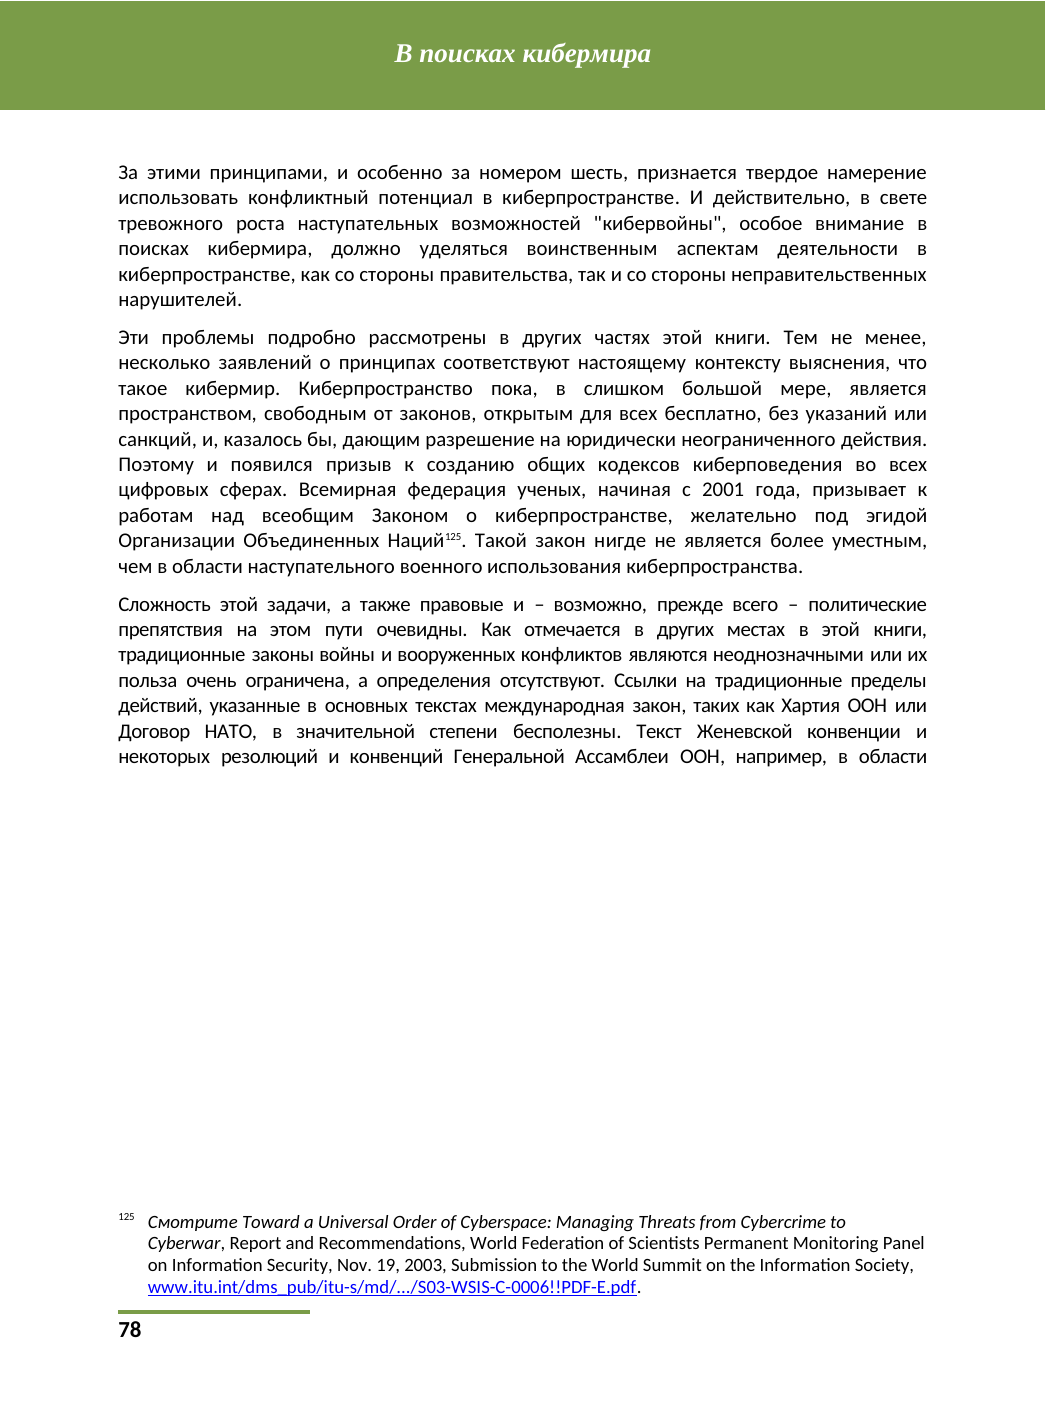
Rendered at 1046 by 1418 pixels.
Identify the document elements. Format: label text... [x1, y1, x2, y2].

text Сложность этой задачи, а также правовые и – возможно, прежде всего – политические препятствия на этом пути очевидны. Как отмечается в других местах в этой книги, традиционные законы войны и вооруженных конфликтов являются неоднозначными или их польза очень ограничена, а определения отсутствуют. Ссылки на традиционные пределы действий, указанные в основных текстах международная закон, таких как Хартия ООН или Договор НАТО, в значительной степени бесполезны. Текст Женевской конвенции и некоторых резолюций и конвенций Генеральной Ассамблеи ООН, например, в области [118, 591, 927, 794]
text За этими принципами, и особенно за номером шесть, признается твердое намерение использовать конфликтный потенциал в киберпространстве. И действительно, в свете тревожного роста наступательных возможностей "кибервойны", особое внимание в поисках кибермира, должно уделяться воинственным аспектам деятельности в киберпространстве, как со стороны правительства, так и со стороны неправительственных нарушителей. [118, 159, 927, 312]
text Эти проблемы подробно рассмотрены в других частях этой книги. Тем не менее, несколько заявлений о принципах соответствуют настоящему контексту выяснения, что такое кибермир. Киберпространство пока, в слишком большой мере, является пространством, свободным от законов, открытым для всех бесплатно, без указаний или санкций, и, казалось бы, дающим разрешение на юридически неограниченного действия. Поэтому и появился призыв к созданию общих кодексов киберповедения во всех цифровых сферах. Всемирная федерация ученых, начиная с 2001 года, призывает к работам над всеобщим Законом о киберпространстве, желательно под эгидой Организации Объединенных Наций. Такой закон нигде не является более уместным, чем в области наступательного военного использования киберпространства. [118, 324, 927, 578]
